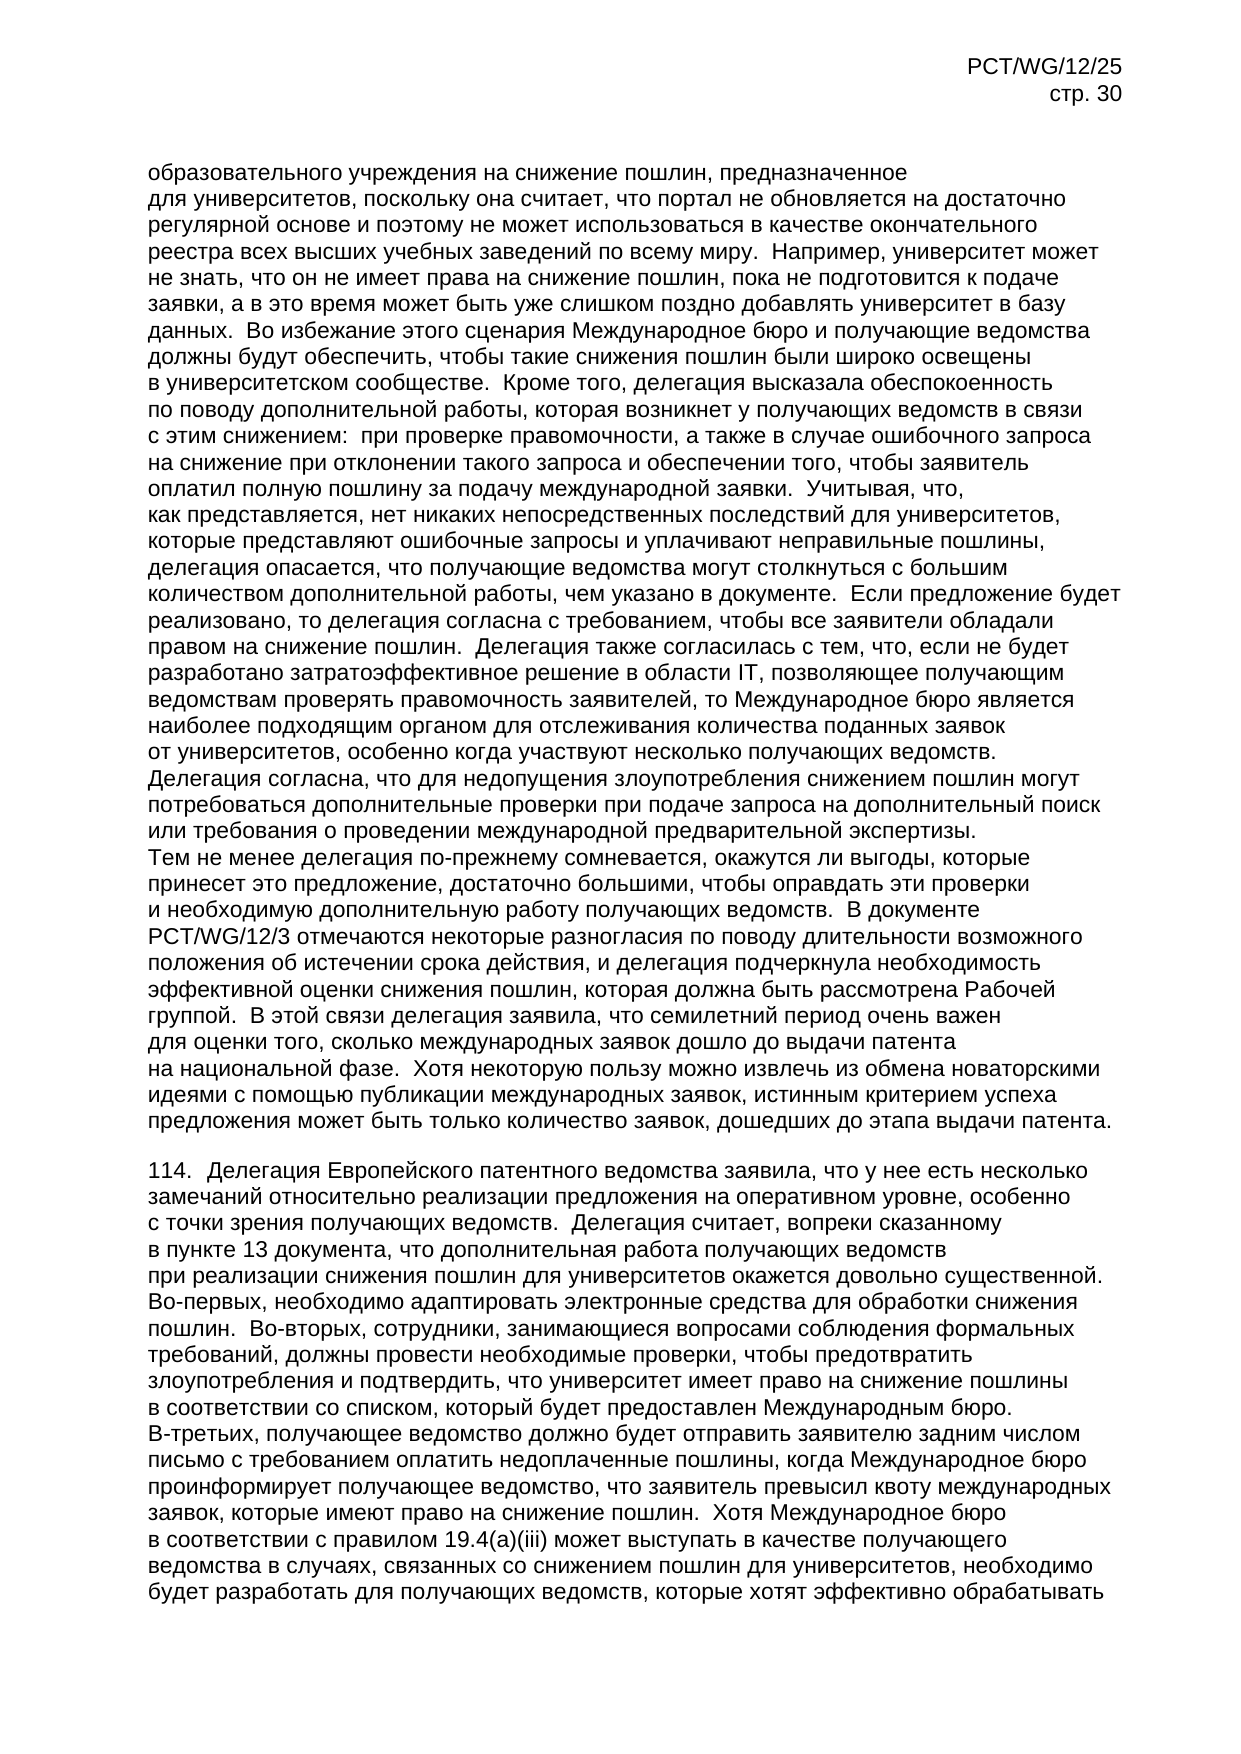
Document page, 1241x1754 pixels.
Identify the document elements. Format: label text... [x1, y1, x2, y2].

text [148, 1157, 1122, 1604]
